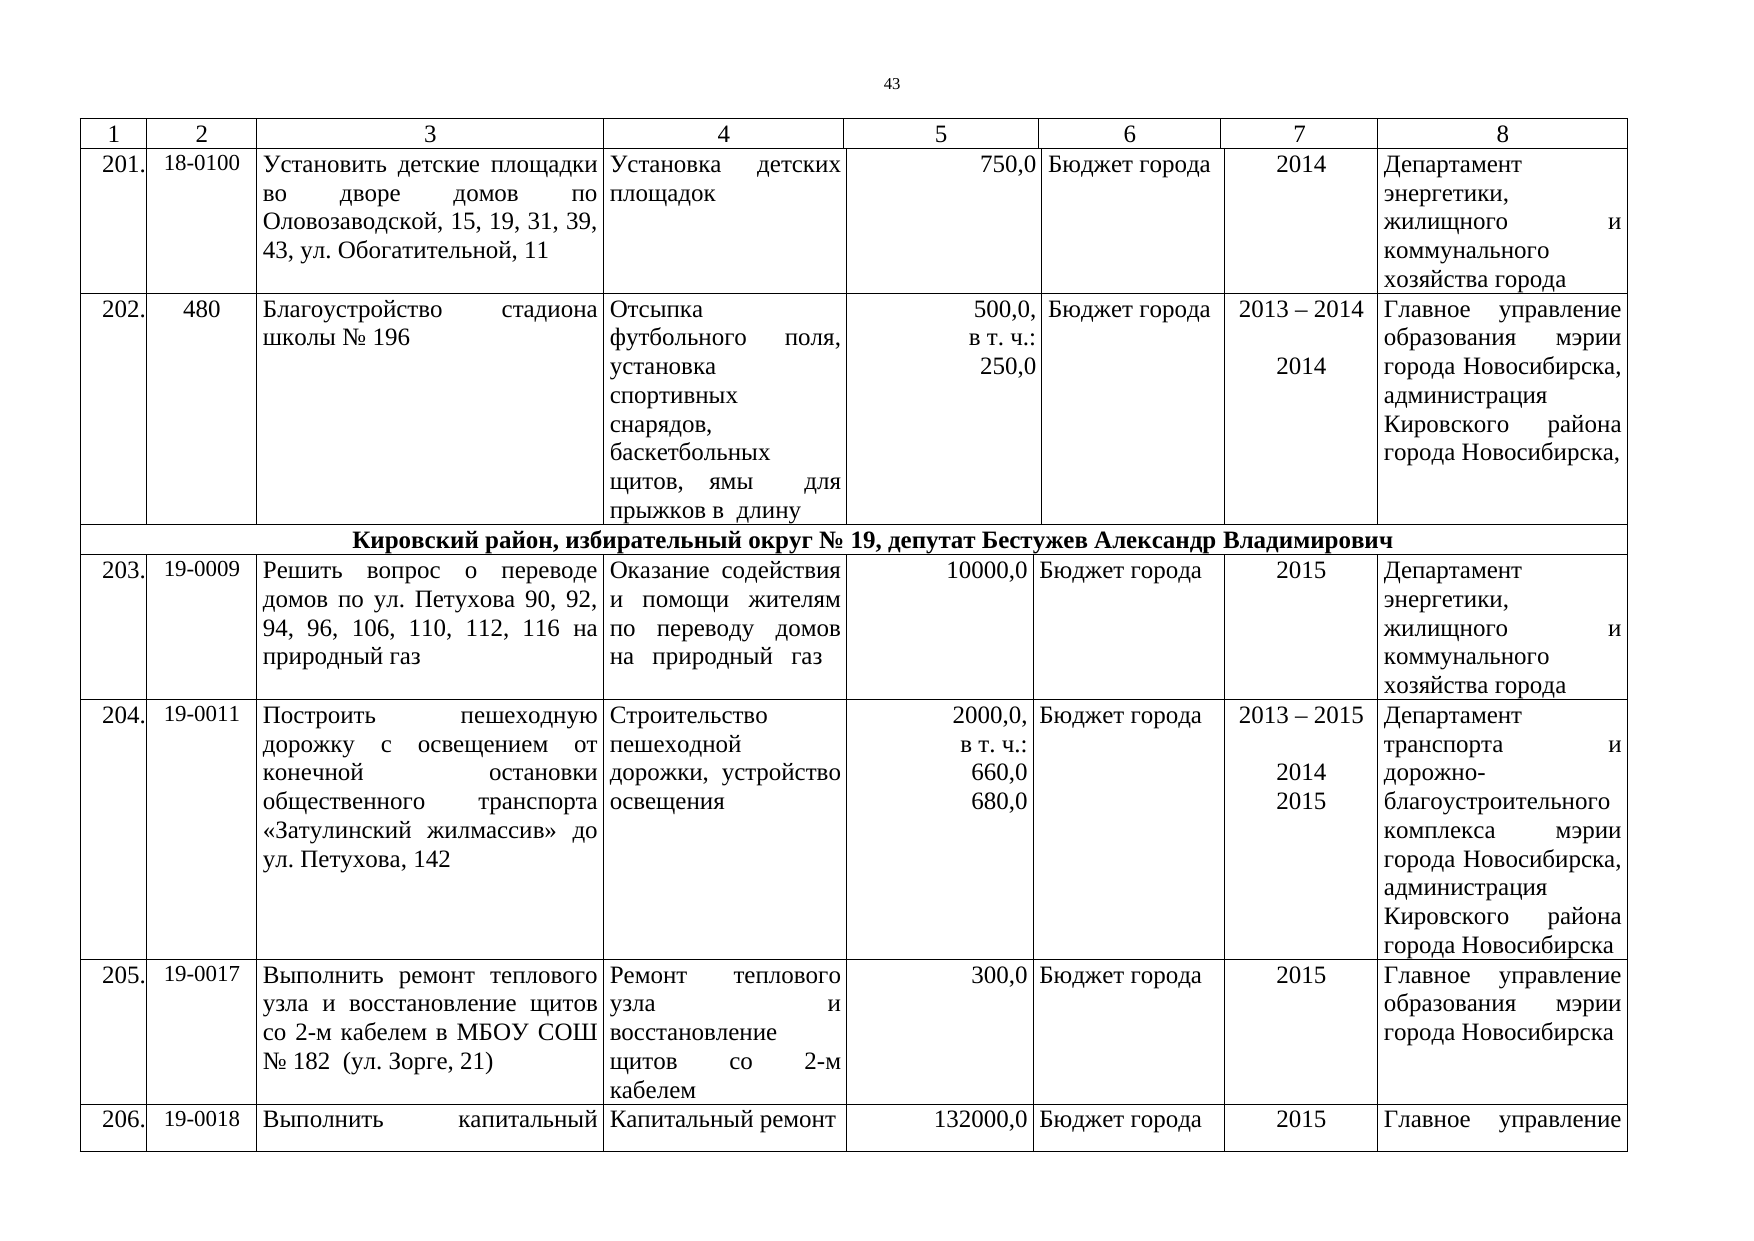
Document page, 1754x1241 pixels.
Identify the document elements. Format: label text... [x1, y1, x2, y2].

table_cell Бюджет города [1034, 555, 1224, 699]
table_cell Отсыпка футбольного поля, установка спортивных снарядов, баскетбольных щитов, ямы для прыжков в длину [604, 294, 846, 524]
table_cell Департамент транспорта и дорожно-благоустроительного комплекса мэрии города Новосибирска, администрация Кировского района города Новосибирска [1378, 700, 1627, 959]
table_header 4 [604, 119, 843, 148]
table_cell Бюджет города [1034, 960, 1224, 1103]
table_cell Главное управление образования мэрии города Новосибирска [1378, 960, 1627, 1103]
table_cell Установка детских площадок [604, 149, 846, 293]
table_cell 19-0011 [147, 700, 256, 959]
table_cell 2014 [1225, 149, 1377, 293]
table_header 1 [81, 119, 146, 148]
table_cell 2015 [1225, 960, 1377, 1103]
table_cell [257, 1105, 603, 1151]
table_header 2 [147, 119, 256, 148]
table_cell Капитальный ремонт [604, 1105, 846, 1151]
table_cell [1378, 1105, 1627, 1151]
table_cell Выполнить ремонт теплового узла и восстановление щитов со 2-м кабелем в МБОУ СОШ № 182 (ул. Зорге, 21) [257, 960, 603, 1103]
table_cell 2015 [1225, 1105, 1377, 1151]
table_cell Благоустройство стадиона школы № 196 [257, 294, 603, 524]
table_cell Бюджет города [1042, 149, 1224, 293]
table_cell 132000,0 [847, 1105, 1033, 1151]
table_cell 2013 – 2015 2014 2015 [1225, 700, 1377, 959]
table_cell Ремонт теплового узла и восстановление щитов со 2-м кабелем [604, 960, 846, 1103]
table_cell Строительство пешеходной дорожки, устройство освещения [604, 700, 846, 959]
table_cell 300,0 [847, 960, 1033, 1103]
table_header 7 [1221, 119, 1377, 148]
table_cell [1378, 149, 1627, 293]
table_cell 750,0 [847, 149, 1041, 293]
table_cell 2000,0, в т. ч.: 660,0 680,0 [847, 700, 1033, 959]
table_cell Построить пешеходную дорожку с освещением от конечной остановки общественного транспорта «Затулинский жилмассив» до ул. Петухова, 142 [257, 700, 603, 959]
table_cell 19-0017 [147, 960, 256, 1103]
table_cell [81, 1105, 146, 1151]
table_header 5 [844, 119, 1038, 148]
table_cell Бюджет города [1034, 1105, 1224, 1151]
table_cell Оказание содействия и помощи жителям по переводу домов на природный газ [604, 555, 846, 699]
table_cell [81, 555, 146, 699]
table_cell 2013 – 2014 2014 [1225, 294, 1377, 524]
table_cell 19-0018 [147, 1105, 256, 1151]
table_cell [81, 960, 146, 1103]
table_header 6 [1039, 119, 1220, 148]
table_header 3 [257, 119, 603, 148]
table_cell 2015 [1225, 555, 1377, 699]
table_cell 19-0009 [147, 555, 256, 699]
table_cell 10000,0 [847, 555, 1033, 699]
table_cell Установить детские площадки во дворе домов по Оловозаводской, 15, 19, 31, 39, 43, ул. Обогатительной, 11 [257, 149, 603, 293]
table_cell Решить вопрос о переводе домов по ул. Петухова 90, 92, 94, 96, 106, 110, 112, 116 на природный газ [257, 555, 603, 699]
table_cell 18-0100 [147, 149, 256, 293]
table_cell 480 [147, 294, 256, 524]
table_cell Департамент энергетики, жилищного и коммунального хозяйства города [1378, 555, 1627, 699]
table_cell Главное управление образования мэрии города Новосибирска, администрация Кировского района города Новосибирска, [1378, 294, 1627, 524]
table_cell Кировский район, избирательный округ № 19, депутат Бестужев Александр Владимирович [81, 525, 1627, 554]
table_cell Бюджет города [1042, 294, 1224, 524]
table_cell 500,0, в т. ч.: 250,0 [847, 294, 1041, 524]
table_cell [81, 294, 146, 524]
table_header 8 [1378, 119, 1627, 148]
table_cell Бюджет города [1034, 700, 1224, 959]
table_cell [81, 700, 146, 959]
table_cell [81, 149, 146, 293]
